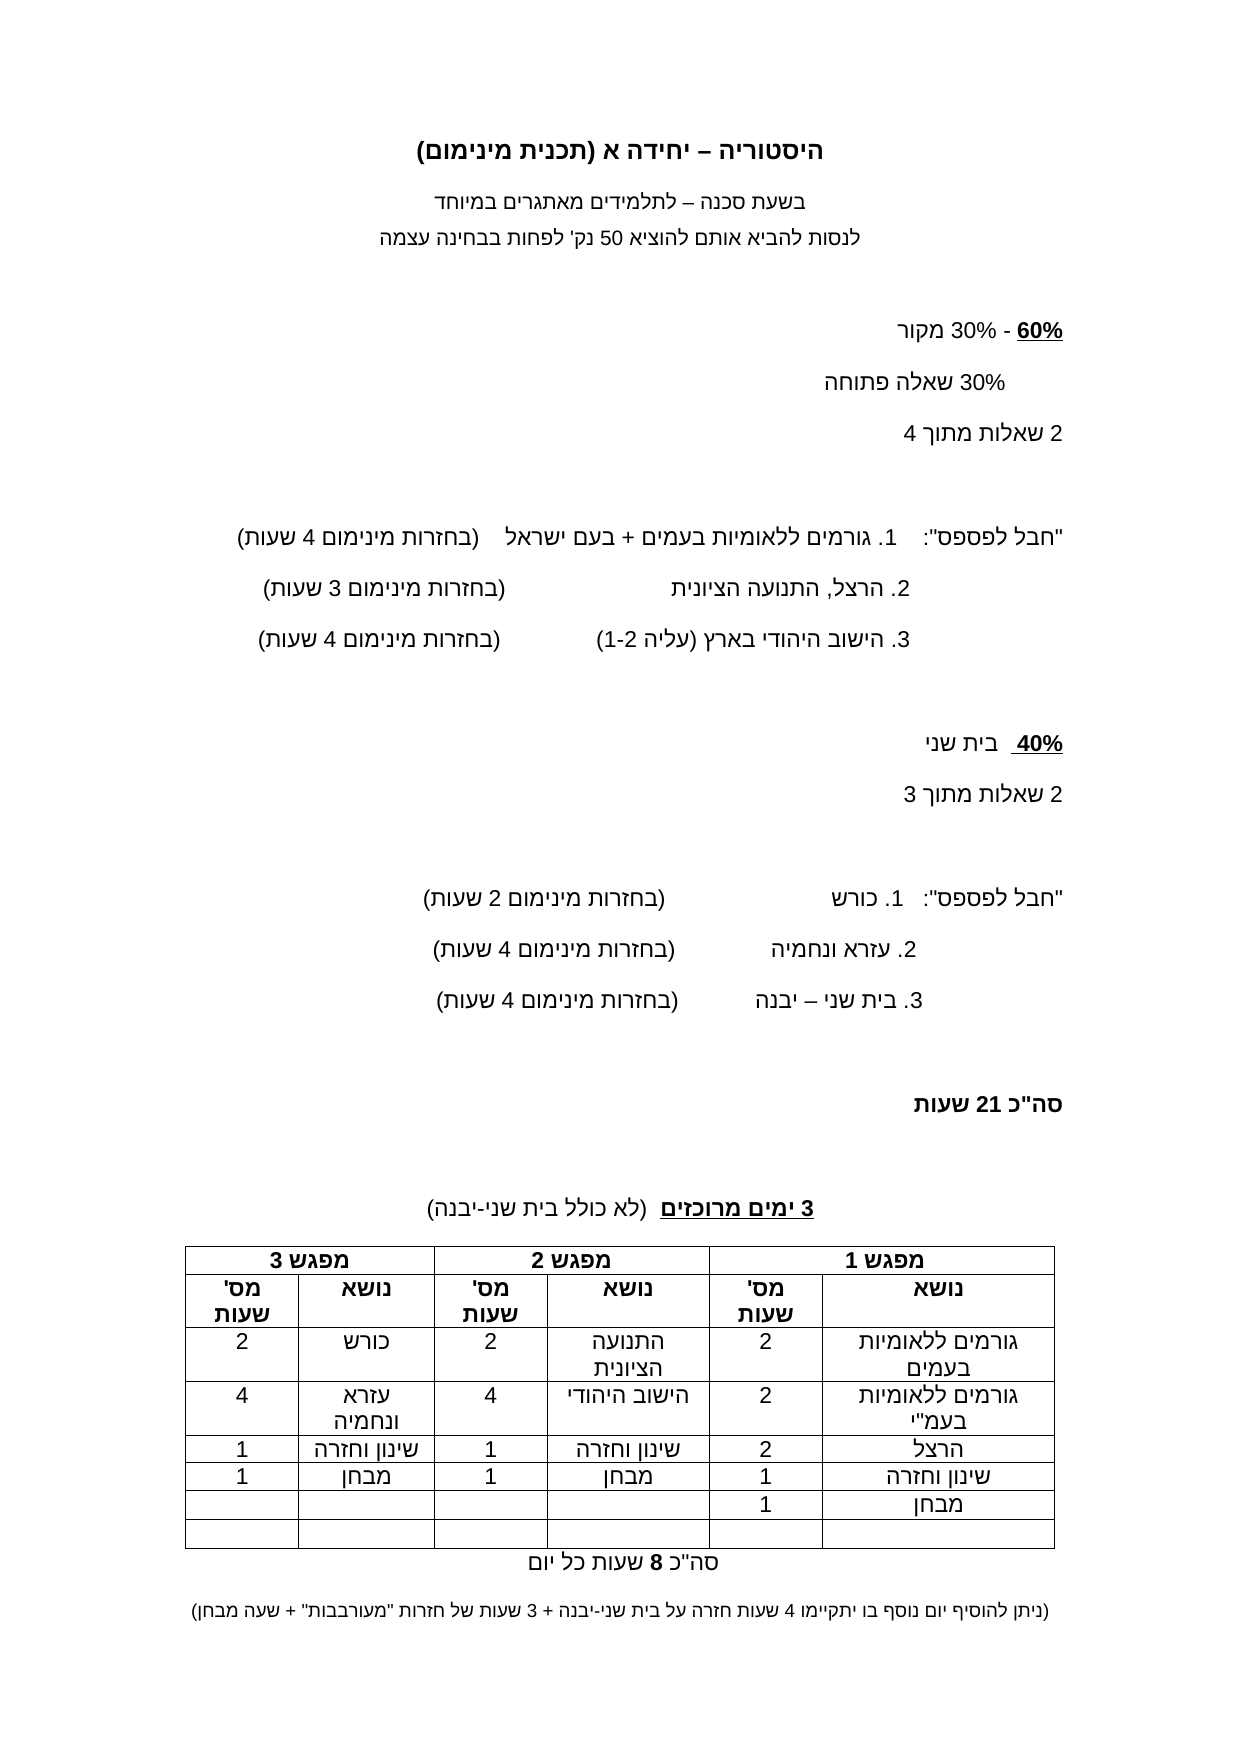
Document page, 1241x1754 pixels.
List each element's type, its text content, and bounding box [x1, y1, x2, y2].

table_header מפגש 2 [435, 1247, 709, 1273]
text סה"כ 21 שעות [177, 1091, 1063, 1117]
table_cell [186, 1491, 298, 1518]
table_header מפגש 1 [710, 1247, 1054, 1273]
text 3. בית שני – יבנה (בחזרות מינימום 4 שעות) [177, 987, 1063, 1013]
table_cell [548, 1520, 709, 1548]
table_cell הישוב היהודי [548, 1382, 709, 1435]
table_cell 2 [435, 1328, 547, 1381]
table_cell 1 [435, 1436, 547, 1462]
table_cell נושא [548, 1275, 709, 1327]
table_cell מבחן [823, 1491, 1054, 1518]
table_cell 2 [186, 1328, 298, 1381]
table_cell [435, 1520, 547, 1548]
table_cell [548, 1491, 709, 1518]
table_cell הרצל [823, 1436, 1054, 1462]
table_cell התנועה הציונית [548, 1328, 709, 1381]
text סה"כ 8 שעות כל יום [177, 1549, 1063, 1575]
table_cell [299, 1520, 434, 1548]
table_header מפגש 3 [186, 1247, 434, 1273]
table_cell מס' שעות [186, 1275, 298, 1327]
text 3. הישוב היהודי בארץ (עליה 1-2) (בחזרות מינימום 4 שעות) [177, 626, 1063, 652]
table_cell 1 [186, 1436, 298, 1462]
table_cell נושא [823, 1275, 1054, 1327]
table_cell 4 [186, 1382, 298, 1435]
table_cell מס' שעות [435, 1275, 547, 1327]
table_cell כורש [299, 1328, 434, 1381]
text "חבל לפספס": 1. כורש (בחזרות מינימום 2 שעות) [177, 885, 1063, 911]
text 3 ימים מרוכזים (לא כולל בית שני-יבנה) [177, 1195, 1063, 1221]
table_cell [186, 1520, 298, 1548]
text בשעת סכנה – לתלמידים מאתגרים במיוחד [177, 190, 1063, 214]
table_cell [299, 1491, 434, 1518]
text 2 שאלות מתוך 3 [177, 781, 1063, 807]
table_cell מבחן [299, 1463, 434, 1489]
table_cell נושא [299, 1275, 434, 1327]
text 2 שאלות מתוך 4 [177, 419, 1063, 446]
text "חבל לפספס": 1. גורמים ללאומיות בעמים + בעם ישראל (בחזרות מינימום 4 שעות) [177, 523, 1063, 550]
text 2. עזרא ונחמיה (בחזרות מינימום 4 שעות) [177, 936, 1063, 962]
text לנסות להביא אותם להוציא 50 נק' לפחות בבחינה עצמה [177, 226, 1063, 249]
table_cell מס' שעות [710, 1275, 822, 1327]
table_cell [710, 1520, 822, 1548]
table_cell שינון וחזרה [299, 1436, 434, 1462]
table_cell גורמים ללאומיות בעמים [823, 1328, 1054, 1381]
table_cell 1 [435, 1463, 547, 1489]
table_cell גורמים ללאומיות בעמ"י [823, 1382, 1054, 1435]
text 2. הרצל, התנועה הציונית (בחזרות מינימום 3 שעות) [177, 574, 1063, 601]
text 30% שאלה פתוחה [177, 368, 1063, 395]
table_cell 1 [710, 1491, 822, 1518]
table_cell 1 [710, 1463, 822, 1489]
table_cell מבחן [548, 1463, 709, 1489]
table_cell שינון וחזרה [548, 1436, 709, 1462]
text היסטוריה – יחידה א (תכנית מינימום) [177, 136, 1063, 164]
table_cell 2 [710, 1328, 822, 1381]
table_cell 2 [710, 1382, 822, 1435]
text 60% - 30% מקור [177, 317, 1063, 344]
table_cell [435, 1491, 547, 1518]
table_cell [823, 1520, 1054, 1548]
table_cell 4 [435, 1382, 547, 1435]
table_cell 2 [710, 1436, 822, 1462]
table_cell עזרא ונחמיה [299, 1382, 434, 1435]
text (ניתן להוסיף יום נוסף בו יתקיימו 4 שעות חזרה על בית שני-יבנה + 3 שעות של חזרות "מעורבבות" + שעה מבחן) [177, 1600, 1063, 1621]
table_cell שינון וחזרה [823, 1463, 1054, 1489]
text 40% בית שני [177, 730, 1063, 756]
table_cell 1 [186, 1463, 298, 1489]
